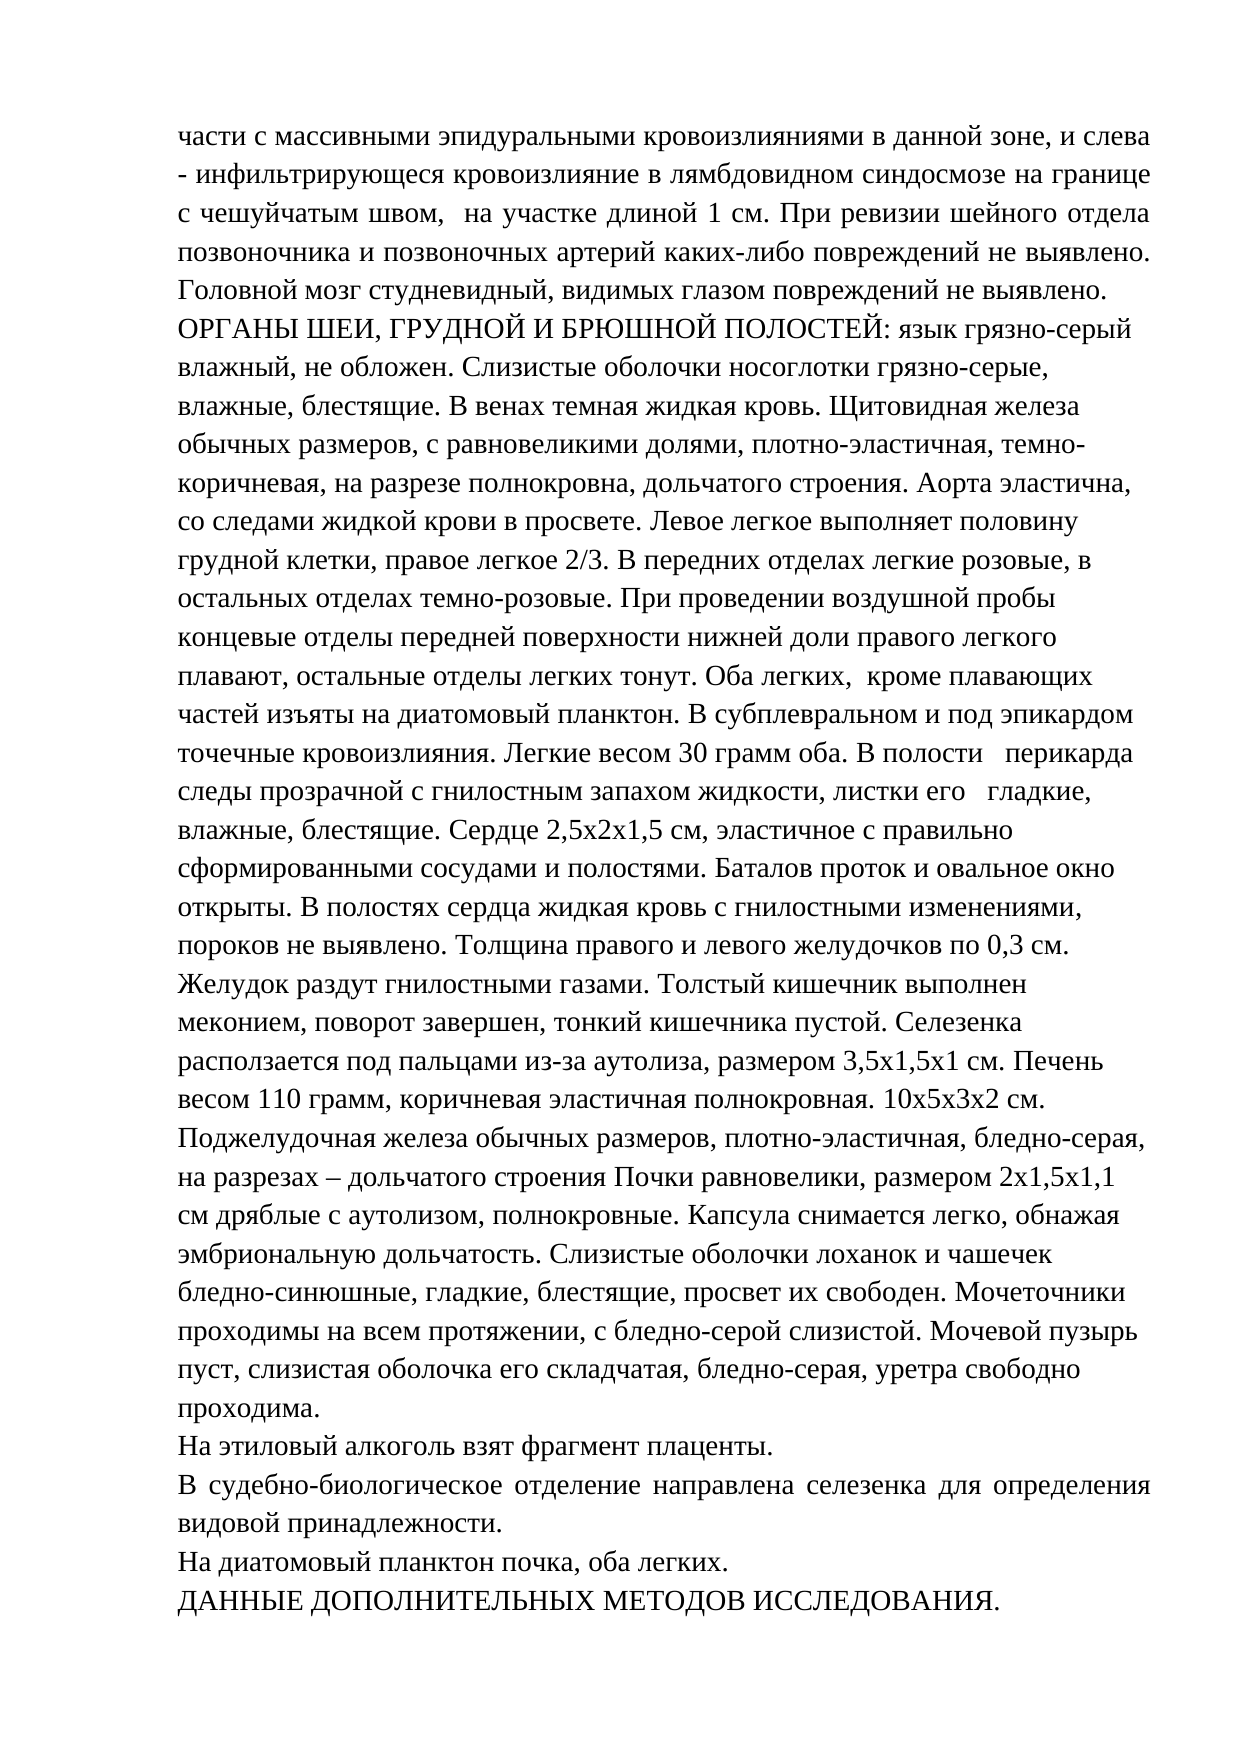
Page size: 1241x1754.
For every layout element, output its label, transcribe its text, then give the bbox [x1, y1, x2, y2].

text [177, 118, 1152, 306]
text На этиловый алкоголь взят фрагмент плаценты. [177, 1428, 1152, 1462]
text ОРГАНЫ ШЕИ, ГРУДНОЙ И БРЮШНОЙ ПОЛОСТЕЙ: язык грязно-серый влажный, не обложен. Слизистые оболочки носоглотки грязно-серые, влажные, блестящие. В венах темная жидкая кровь. Щитовидная железа обычных размеров, с равновеликими долями, плотно-эластичная, темно-коричневая, на разрезе полнокровна, дольчатого строения. Аорта эластична, со следами жидкой крови в просвете. Левое легкое выполняет половину грудной клетки, правое легкое 2/3. В передних отделах легкие розовые, в остальных отделах темно-розовые. При проведении воздушной пробы концевые отделы передней поверхности нижней доли правого легкого плавают, остальные отделы легких тонут. Оба легких, кроме плавающих частей изъяты на диатомовый планктон. В субплевральном и под эпикардом точечные кровоизлияния. Легкие весом 30 грамм оба. В полости перикарда следы прозрачной с гнилостным запахом жидкости, листки его гладкие, влажные, блестящие. Сердце 2,5х2х1,5 см, эластичное с правильно сформированными сосудами и полостями. Баталов проток и овальное окно открыты. В полостях сердца жидкая кровь с гнилостными изменениями, пороков не выявлено. Толщина правого и левого желудочков по 0,3 см. Желудок раздут гнилостными газами. Толстый кишечник выполнен меконием, поворот завершен, тонкий кишечника пустой. Селезенка расползается под пальцами из-за аутолиза, размером 3,5х1,5х1 см. Печень весом 110 грамм, коричневая эластичная полнокровная. 10х5х3х2 см. Поджелудочная железа обычных размеров, плотно-эластичная, бледно-серая, на разрезах – дольчатого строения Почки равновелики, размером 2х1,5х1,1 см дряблые с аутолизом, полнокровные. Капсула снимается легко, обнажая эмбриональную дольчатость. Слизистые оболочки лоханок и чашечек бледно-синюшные, гладкие, блестящие, просвет их свободен. Мочеточники проходимы на всем протяжении, с бледно-серой слизистой. Мочевой пузырь пуст, слизистая оболочка его складчатая, бледно-серая, уретра свободно проходима. [177, 311, 1152, 1423]
text На диатомовый планктон почка, оба легких. [177, 1544, 1152, 1578]
text ДАННЫЕ ДОПОЛНИТЕЛЬНЫХ МЕТОДОВ ИССЛЕДОВАНИЯ. [177, 1583, 1152, 1616]
text В судебно-биологическое отделение направлена селезенка для определения видовой принадлежности. [177, 1467, 1152, 1539]
